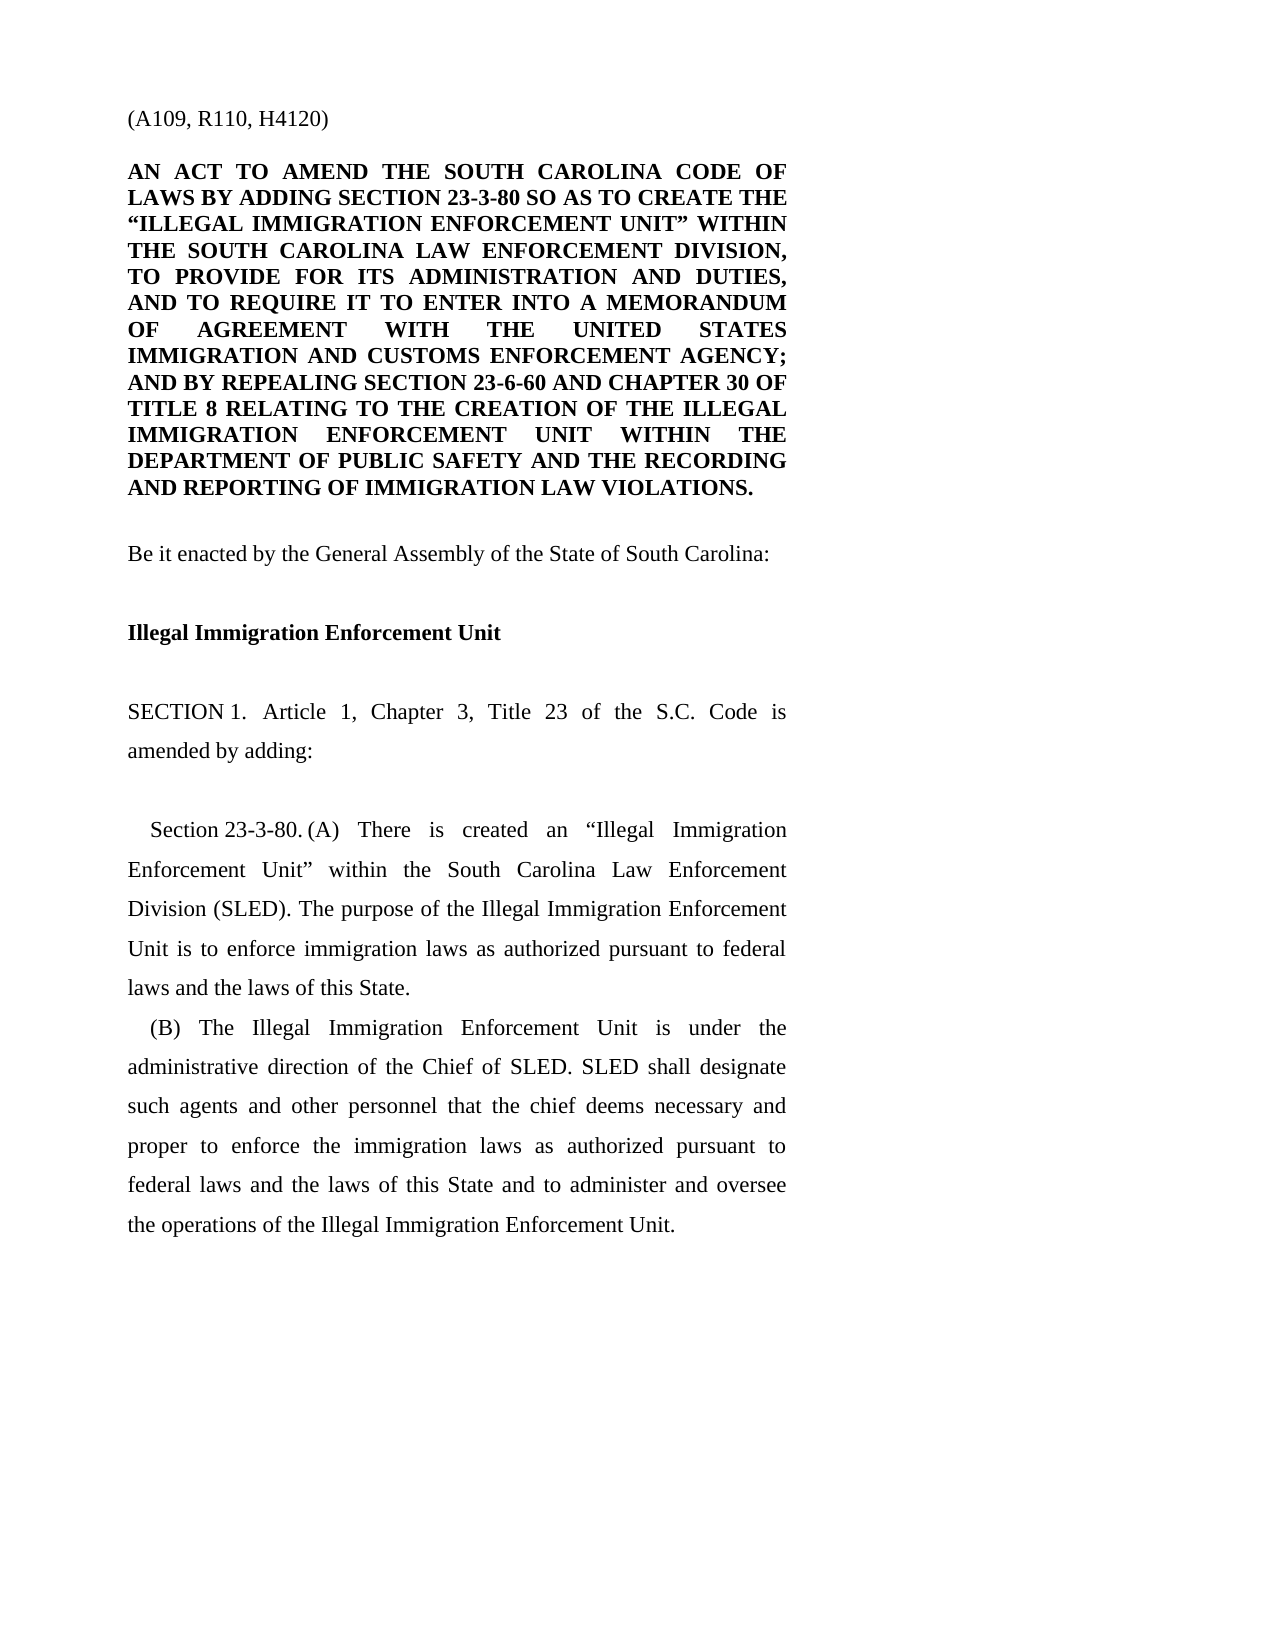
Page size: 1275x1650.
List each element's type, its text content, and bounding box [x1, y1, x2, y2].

text Be it enacted by the General Assembly of the State of South Carolina: [127, 540, 787, 566]
text Section 23-3-80. (A) There is created an “Illegal Immigration Enforcement Unit” within the South Carolina Law Enforcement Division (SLED). The purpose of the Illegal Immigration Enforcement Unit is to enforce immigration laws as authorized pursuant to federal laws and the laws of this State. [127, 816, 787, 1000]
text (B) The Illegal Immigration Enforcement Unit is under the administrative direction of the Chief of SLED. SLED shall designate such agents and other personnel that the chief deems necessary and proper to enforce the immigration laws as authorized pursuant to federal laws and the laws of this State and to administer and oversee the operations of the Illegal Immigration Enforcement Unit. [127, 1013, 787, 1237]
text (A109, R110, H4120) [127, 105, 787, 131]
text SECTION 1. Article 1, Chapter 3, Title 23 of the S.C. Code is amended by adding: [127, 698, 787, 763]
text AN ACT TO AMEND THE SOUTH CAROLINA CODE OF LAWS BY ADDING SECTION 23‑3‑80 SO AS TO CREATE THE “ILLEGAL IMMIGRATION ENFORCEMENT UNIT” WITHIN THE SOUTH CAROLINA LAW ENFORCEMENT DIVISION, TO PROVIDE FOR ITS ADMINISTRATION AND DUTIES, AND TO REQUIRE IT TO ENTER INTO A MEMORANDUM OF AGREEMENT WITH THE UNITED STATES IMMIGRATION AND CUSTOMS ENFORCEMENT AGENCY; AND BY REPEALING SECTION 23‑6‑60 AND CHAPTER 30 OF TITLE 8 RELATING TO THE CREATION OF THE ILLEGAL IMMIGRATION ENFORCEMENT UNIT WITHIN THE DEPARTMENT OF PUBLIC SAFETY AND the RECORDING AND REPORTING OF IMMIGRATION LAW VIOLATIONS. [127, 158, 787, 500]
text Illegal Immigration Enforcement Unit [127, 619, 787, 645]
